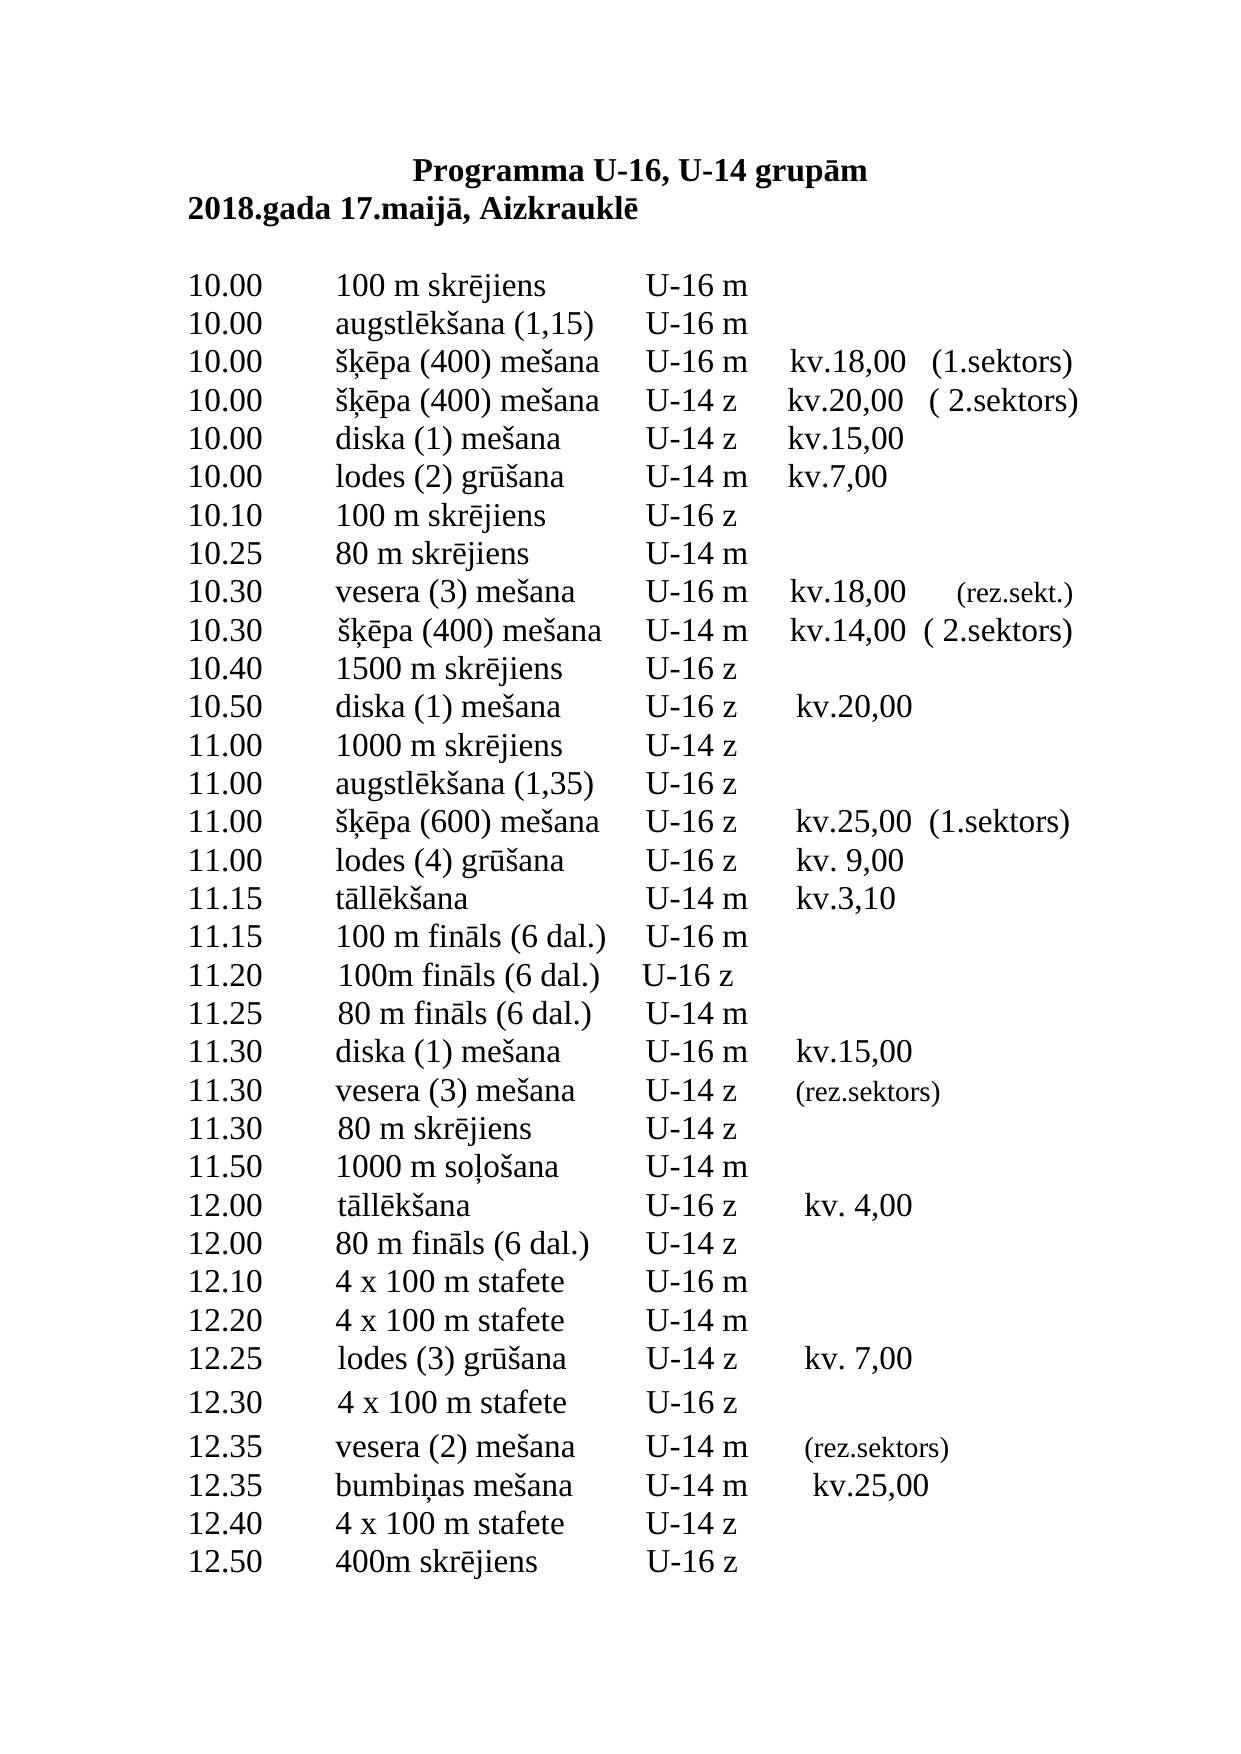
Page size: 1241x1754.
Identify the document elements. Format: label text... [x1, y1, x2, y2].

text 11.25 80 m fināls (6 dal.) U-14 m [187, 993, 1093, 1032]
text 10.50 diska (1) mešana U-16 z kv.20,00 [187, 687, 1093, 725]
text 11.50 1000 m soļošana U-14 m [187, 1147, 1093, 1185]
text 12.20 4 x 100 m stafete U-14 m [187, 1300, 1093, 1338]
text 11.30 80 m skrējiens U-14 z [187, 1108, 1093, 1147]
text 12.30 4 x 100 m stafete U-16 z [187, 1382, 1093, 1421]
text 10.10 100 m skrējiens U-16 z [187, 495, 1093, 533]
text 11.00 šķēpa (600) mešana U-16 z kv.25,00 (1.sektors) [187, 802, 1093, 840]
text 11.15 tāllēkšana U-14 m kv.3,10 11.15 100 m fināls (6 dal.) U-16 m [187, 878, 1093, 955]
text 11.30 diska (1) mešana U-16 m kv.15,00 [187, 1032, 1093, 1070]
text 11.00 1000 m skrējiens U-14 z [187, 725, 1093, 763]
text 12.00 tāllēkšana U-16 z kv. 4,00 12.00 80 m fināls (6 dal.) U-14 z [187, 1185, 1093, 1262]
text 10.00 augstlēkšana (1,15) U-16 m [187, 303, 1093, 342]
text 10.00 diska (1) mešana U-14 z kv.15,00 [187, 418, 1093, 457]
text 10.30 vesera (3) mešana U-16 m kv.18,00 (rez.sekt.) 10.30 šķēpa (400) mešana U-14 m kv.14,00 ( 2.sektors) [187, 572, 1093, 648]
text 12.40 4 x 100 m stafete U-14 z [187, 1503, 1093, 1541]
text 10.00 šķēpa (400) mešana U-16 m kv.18,00 (1.sektors) [187, 342, 1093, 380]
text 11.30 vesera (3) mešana U-14 z (rez.sektors) [187, 1070, 1093, 1108]
text 10.00 100 m skrējiens U-16 m [187, 265, 1093, 303]
text 11.20 100m fināls (6 dal.) U-16 z [187, 955, 1093, 993]
text 10.40 1500 m skrējiens U-16 z [187, 648, 1093, 687]
text 12.25 lodes (3) grūšana U-14 z kv. 7,00 [187, 1338, 1093, 1377]
text 12.35 vesera (2) mešana U-14 m (rez.sektors) 12.35 bumbiņas mešana U-14 m kv.25,00 [187, 1426, 1093, 1503]
text 11.00 lodes (4) grūšana U-16 z kv. 9,00 [187, 840, 1093, 878]
text 11.00 augstlēkšana (1,35) U-16 z [187, 763, 1093, 802]
text 12.10 4 x 100 m stafete U-16 m [187, 1262, 1093, 1300]
text 10.25 80 m skrējiens U-14 m [187, 533, 1093, 572]
text Programma U-16, U-14 grupām [187, 150, 1093, 188]
text 10.00 šķēpa (400) mešana U-14 z kv.20,00 ( 2.sektors) [187, 380, 1093, 418]
text 12.50 400m skrējiens U-16 z [187, 1541, 1093, 1580]
text 2018.gada 17.maijā, Aizkrauklē [187, 188, 1093, 227]
text 10.00 lodes (2) grūšana U-14 m kv.7,00 [187, 457, 1093, 495]
